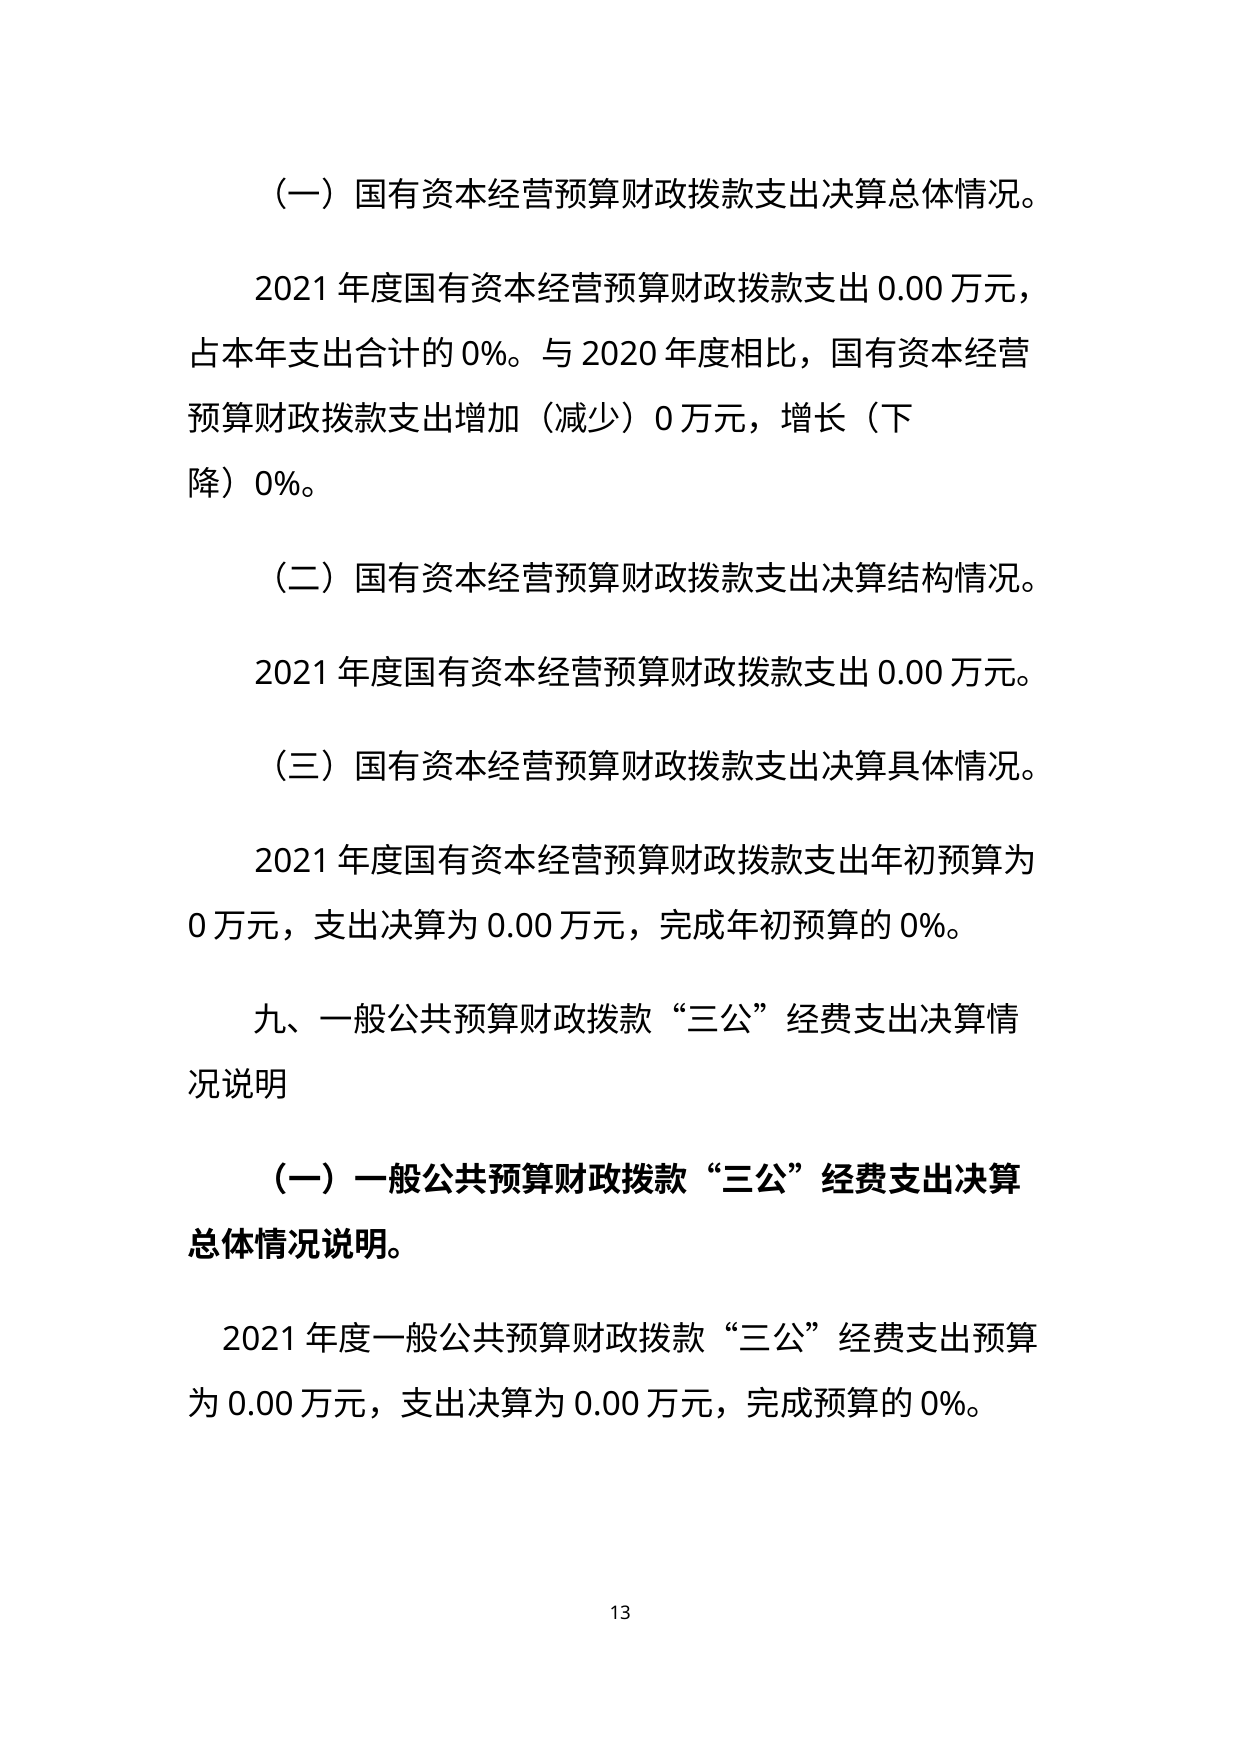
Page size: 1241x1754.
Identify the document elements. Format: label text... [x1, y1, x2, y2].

text 2021年度国有资本经营预算财政拨款支出0.00万元。 [187, 637, 1053, 702]
text （一）一般公共预算财政拨款“三公”经费支出决算总体情况说明。 [187, 1144, 1053, 1274]
text 2021年度一般公共预算财政拨款“三公”经费支出预算为0.00万元，支出决算为0.00万元，完成预算的0%。 [187, 1303, 1053, 1433]
text （一）国有资本经营预算财政拨款支出决算总体情况。 [187, 160, 1053, 225]
text （三）国有资本经营预算财政拨款支出决算具体情况。 [187, 731, 1053, 796]
text （二）国有资本经营预算财政拨款支出决算结构情况。 [187, 543, 1053, 608]
text 2021年度国有资本经营预算财政拨款支出0.00万元，占本年支出合计的0%。与2020年度相比，国有资本经营预算财政拨款支出增加（减少）0万元，增长（下降）0%。 [187, 254, 1053, 514]
text 九、一般公共预算财政拨款“三公”经费支出决算情况说明 [187, 985, 1053, 1115]
text 2021年度国有资本经营预算财政拨款支出年初预算为0万元，支出决算为0.00万元，完成年初预算的0%。 [187, 826, 1053, 956]
